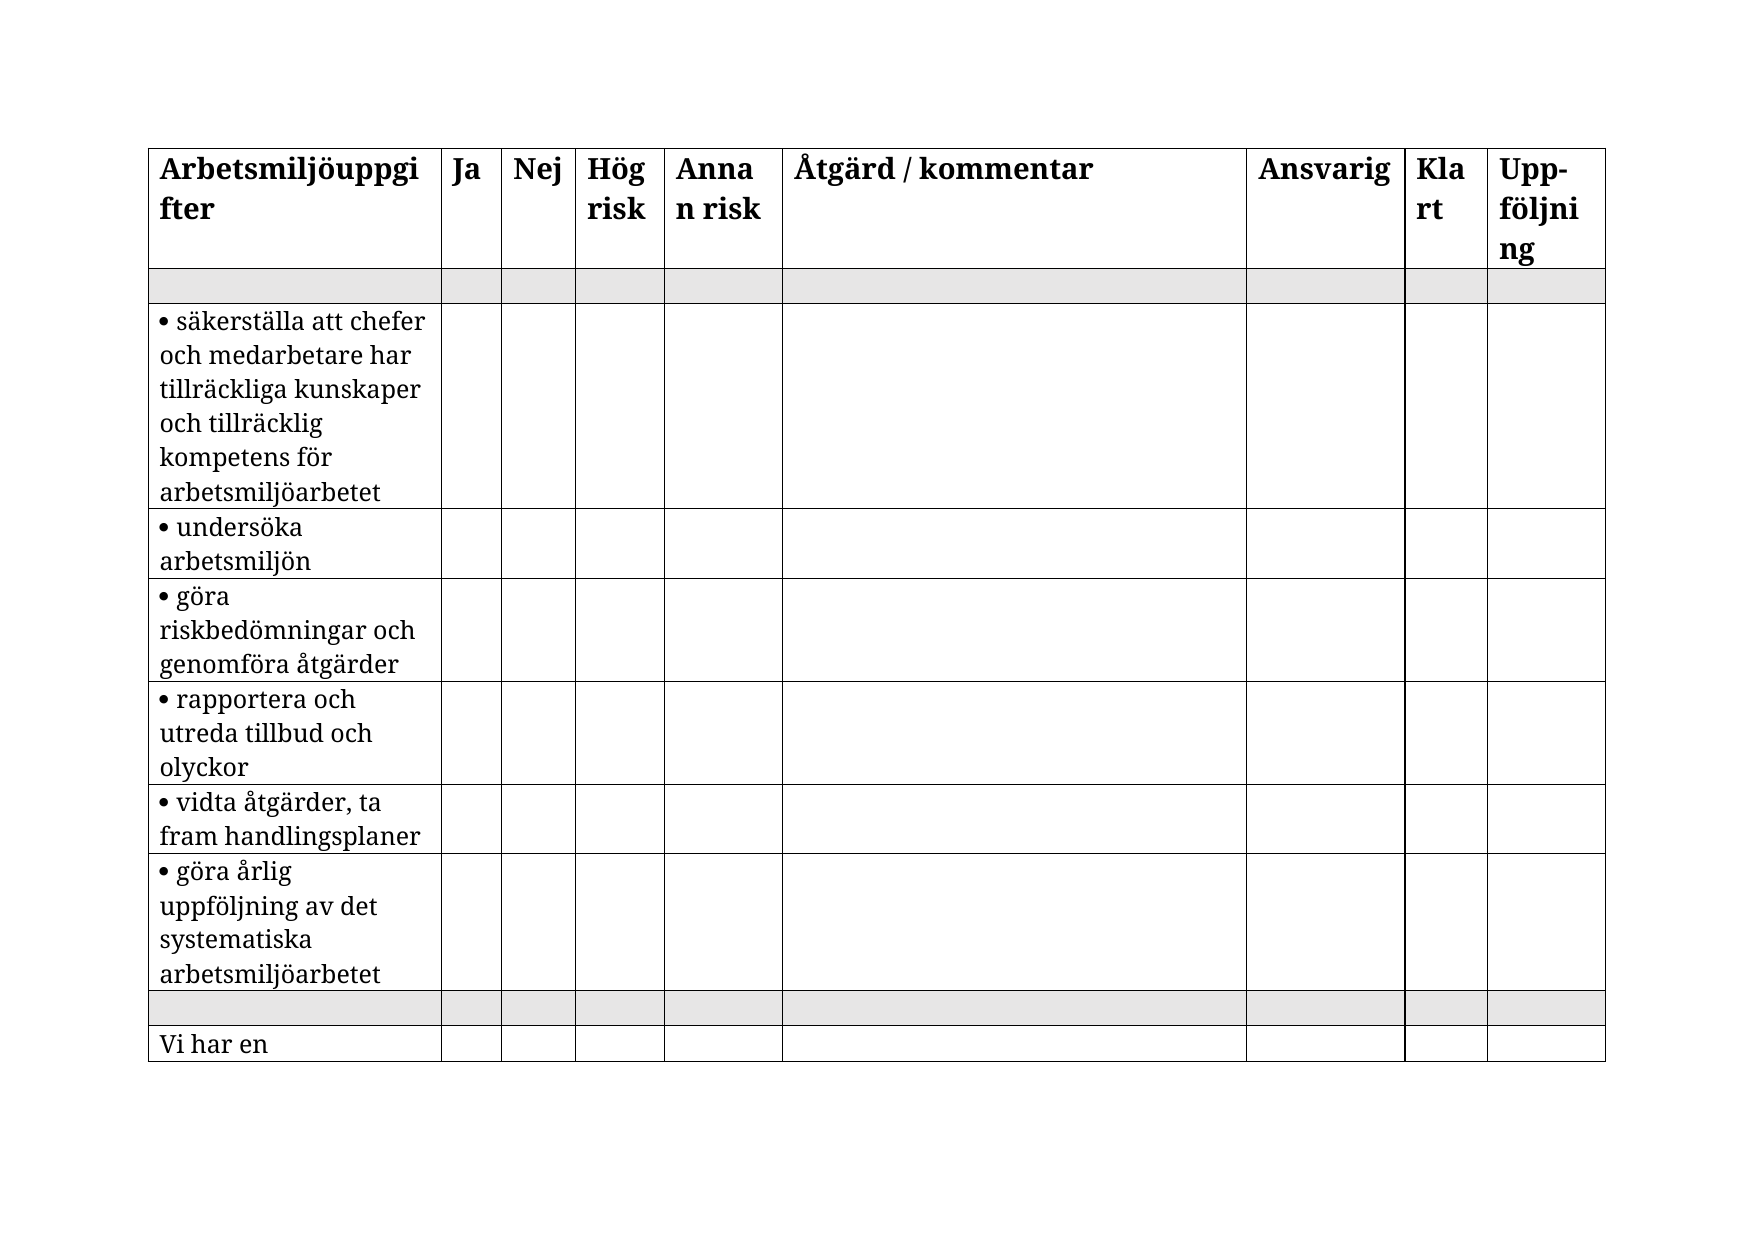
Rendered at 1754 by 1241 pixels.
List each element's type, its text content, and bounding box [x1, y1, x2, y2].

table_cell [442, 785, 501, 853]
table_cell [783, 682, 1246, 784]
table_cell [1406, 682, 1487, 784]
table_cell [442, 854, 501, 990]
table_cell [1406, 509, 1487, 577]
table_cell [1247, 1026, 1404, 1061]
table_cell [1406, 579, 1487, 681]
table_cell [1247, 785, 1404, 853]
table_cell [1406, 854, 1487, 990]
table_header Arbetsmiljöuppgifter [149, 149, 441, 268]
table_cell [783, 579, 1246, 681]
table_cell [502, 304, 575, 508]
table_cell säkerställa att chefer och medarbetare har tillräckliga kunskaper och tillräcklig kompetens för arbetsmiljöarbetet [149, 304, 441, 508]
table_cell [783, 509, 1246, 577]
table_header Ja [442, 149, 501, 268]
table_cell [502, 509, 575, 577]
table_cell [1247, 304, 1404, 508]
table_cell [1406, 991, 1487, 1025]
table_cell [1488, 1026, 1605, 1061]
table_cell [665, 854, 782, 990]
table_cell [149, 991, 441, 1025]
table_cell göra årlig uppföljning av det systematiska arbetsmiljöarbetet [149, 854, 441, 990]
table_cell [502, 991, 575, 1025]
table_cell [1247, 579, 1404, 681]
table_cell [576, 1026, 664, 1061]
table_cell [149, 1026, 441, 1061]
table_cell [442, 579, 501, 681]
table_cell [576, 509, 664, 577]
table_cell undersöka arbetsmiljön [149, 509, 441, 577]
table_cell [665, 785, 782, 853]
table_cell [1247, 991, 1404, 1025]
table_cell [1488, 579, 1605, 681]
table_cell [1247, 682, 1404, 784]
table_cell [1488, 269, 1605, 303]
table_cell [1488, 991, 1605, 1025]
table_cell [442, 682, 501, 784]
table_header Nej [502, 149, 575, 268]
table_cell [1406, 269, 1487, 303]
table_cell [665, 579, 782, 681]
table_cell [502, 785, 575, 853]
table_cell [1247, 269, 1404, 303]
table_cell [502, 854, 575, 990]
table_cell [665, 509, 782, 577]
table_cell [149, 269, 441, 303]
table_cell [576, 854, 664, 990]
table_header Annan risk [665, 149, 782, 268]
table_cell [576, 269, 664, 303]
table_header Åtgärd / kommentar [783, 149, 1246, 268]
table_cell [502, 682, 575, 784]
table_cell [783, 785, 1246, 853]
table_cell [576, 682, 664, 784]
table_cell [1488, 304, 1605, 508]
table_cell [665, 682, 782, 784]
table_header Klart [1406, 149, 1487, 268]
table_cell [442, 509, 501, 577]
table_cell [783, 854, 1246, 990]
table_cell [576, 304, 664, 508]
table_cell göra riskbedömningar och genomföra åtgärder [149, 579, 441, 681]
table_cell [1247, 854, 1404, 990]
table_cell [665, 269, 782, 303]
table_cell [1406, 785, 1487, 853]
table_cell [1488, 509, 1605, 577]
table_cell [442, 1026, 501, 1061]
table_cell [1406, 1026, 1487, 1061]
table_cell rapportera och utreda tillbud och olyckor [149, 682, 441, 784]
table_cell [576, 991, 664, 1025]
table_cell [665, 304, 782, 508]
table_cell [442, 269, 501, 303]
table_cell [502, 579, 575, 681]
table_cell vidta åtgärder, ta fram handlingsplaner [149, 785, 441, 853]
table_cell [502, 1026, 575, 1061]
table_header Upp-följning [1488, 149, 1605, 268]
table_cell [1488, 854, 1605, 990]
table_cell [442, 991, 501, 1025]
table_cell [783, 1026, 1246, 1061]
table_cell [442, 304, 501, 508]
table_cell [576, 579, 664, 681]
table_cell [1406, 304, 1487, 508]
table_header Ansvarig [1247, 149, 1404, 268]
table_cell [783, 991, 1246, 1025]
table_header Hög risk [576, 149, 664, 268]
table_cell [783, 269, 1246, 303]
table_cell [783, 304, 1246, 508]
table_cell [502, 269, 575, 303]
table_cell [1488, 682, 1605, 784]
table_cell [1488, 785, 1605, 853]
table_cell [665, 1026, 782, 1061]
table_cell [576, 785, 664, 853]
table_cell [1247, 509, 1404, 577]
table_cell [665, 991, 782, 1025]
